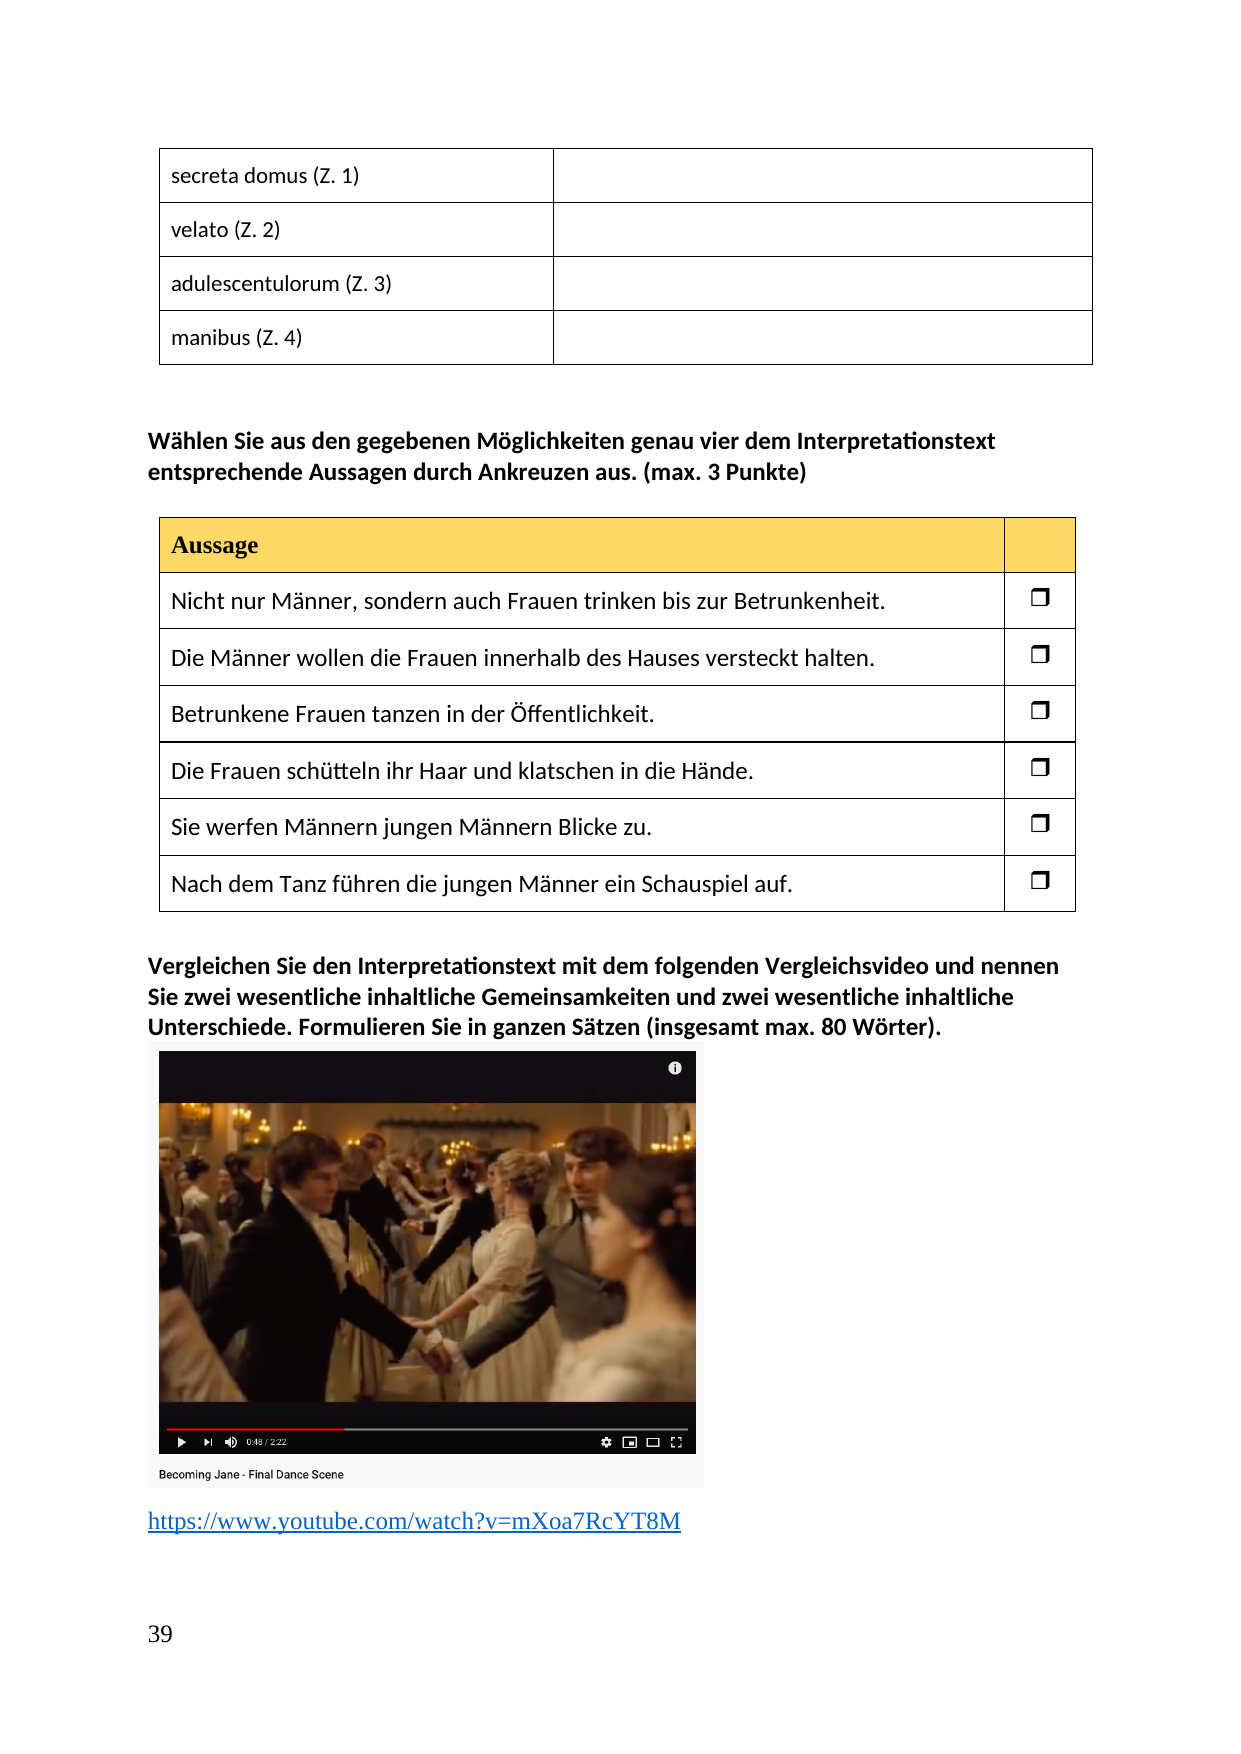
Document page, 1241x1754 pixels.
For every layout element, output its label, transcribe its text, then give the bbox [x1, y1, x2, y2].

table_cell secreta domus (Z. 1) [160, 149, 553, 202]
table_cell [1005, 686, 1075, 741]
table_cell [1005, 629, 1075, 685]
table_cell Die Männer wollen die Frauen innerhalb des Hauses versteckt halten. [160, 629, 1004, 685]
table_cell [554, 311, 1092, 364]
text https://www.youtube.com/watch?v=mXoa7RcYT8M [148, 1506, 1092, 1535]
table_header [1005, 518, 1075, 572]
text Wählen Sie aus den gegebenen Möglichkeiten genau vier dem Interpretationstext entsprechende Aussagen durch Ankreuzen aus. (max. 3 Punkte) [148, 425, 1092, 486]
table_cell Die Frauen schütteln ihr Haar und klatschen in die Hände. [160, 743, 1004, 798]
table_cell [554, 203, 1092, 256]
table_cell [1005, 743, 1075, 798]
table_cell Betrunkene Frauen tanzen in der Öffentlichkeit. [160, 686, 1004, 741]
text Vergleichen Sie den Interpretationstext mit dem folgenden Vergleichsvideo und nennen Sie zwei wesentliche inhaltliche Gemeinsamkeiten und zwei wesentliche inhaltliche Unterschiede. Formulieren Sie in ganzen Sätzen (insgesamt max. 80 Wörter). [148, 950, 1092, 1042]
table_cell velato (Z. 2) [160, 203, 553, 256]
table_cell [1005, 799, 1075, 854]
table_cell Nicht nur Männer, sondern auch Frauen trinken bis zur Betrunkenheit. [160, 573, 1004, 628]
table_cell adulescentulorum (Z. 3) [160, 257, 553, 310]
table_cell [1005, 856, 1075, 911]
table_cell [554, 257, 1092, 310]
table_cell manibus (Z. 4) [160, 311, 553, 364]
table_header Aussage [160, 518, 1004, 572]
table_cell [1005, 573, 1075, 628]
table_cell Sie werfen Männern jungen Männern Blicke zu. [160, 799, 1004, 854]
table_cell Nach dem Tanz führen die jungen Männer ein Schauspiel auf. [160, 856, 1004, 911]
table_cell [554, 149, 1092, 202]
picture [147, 1041, 704, 1488]
